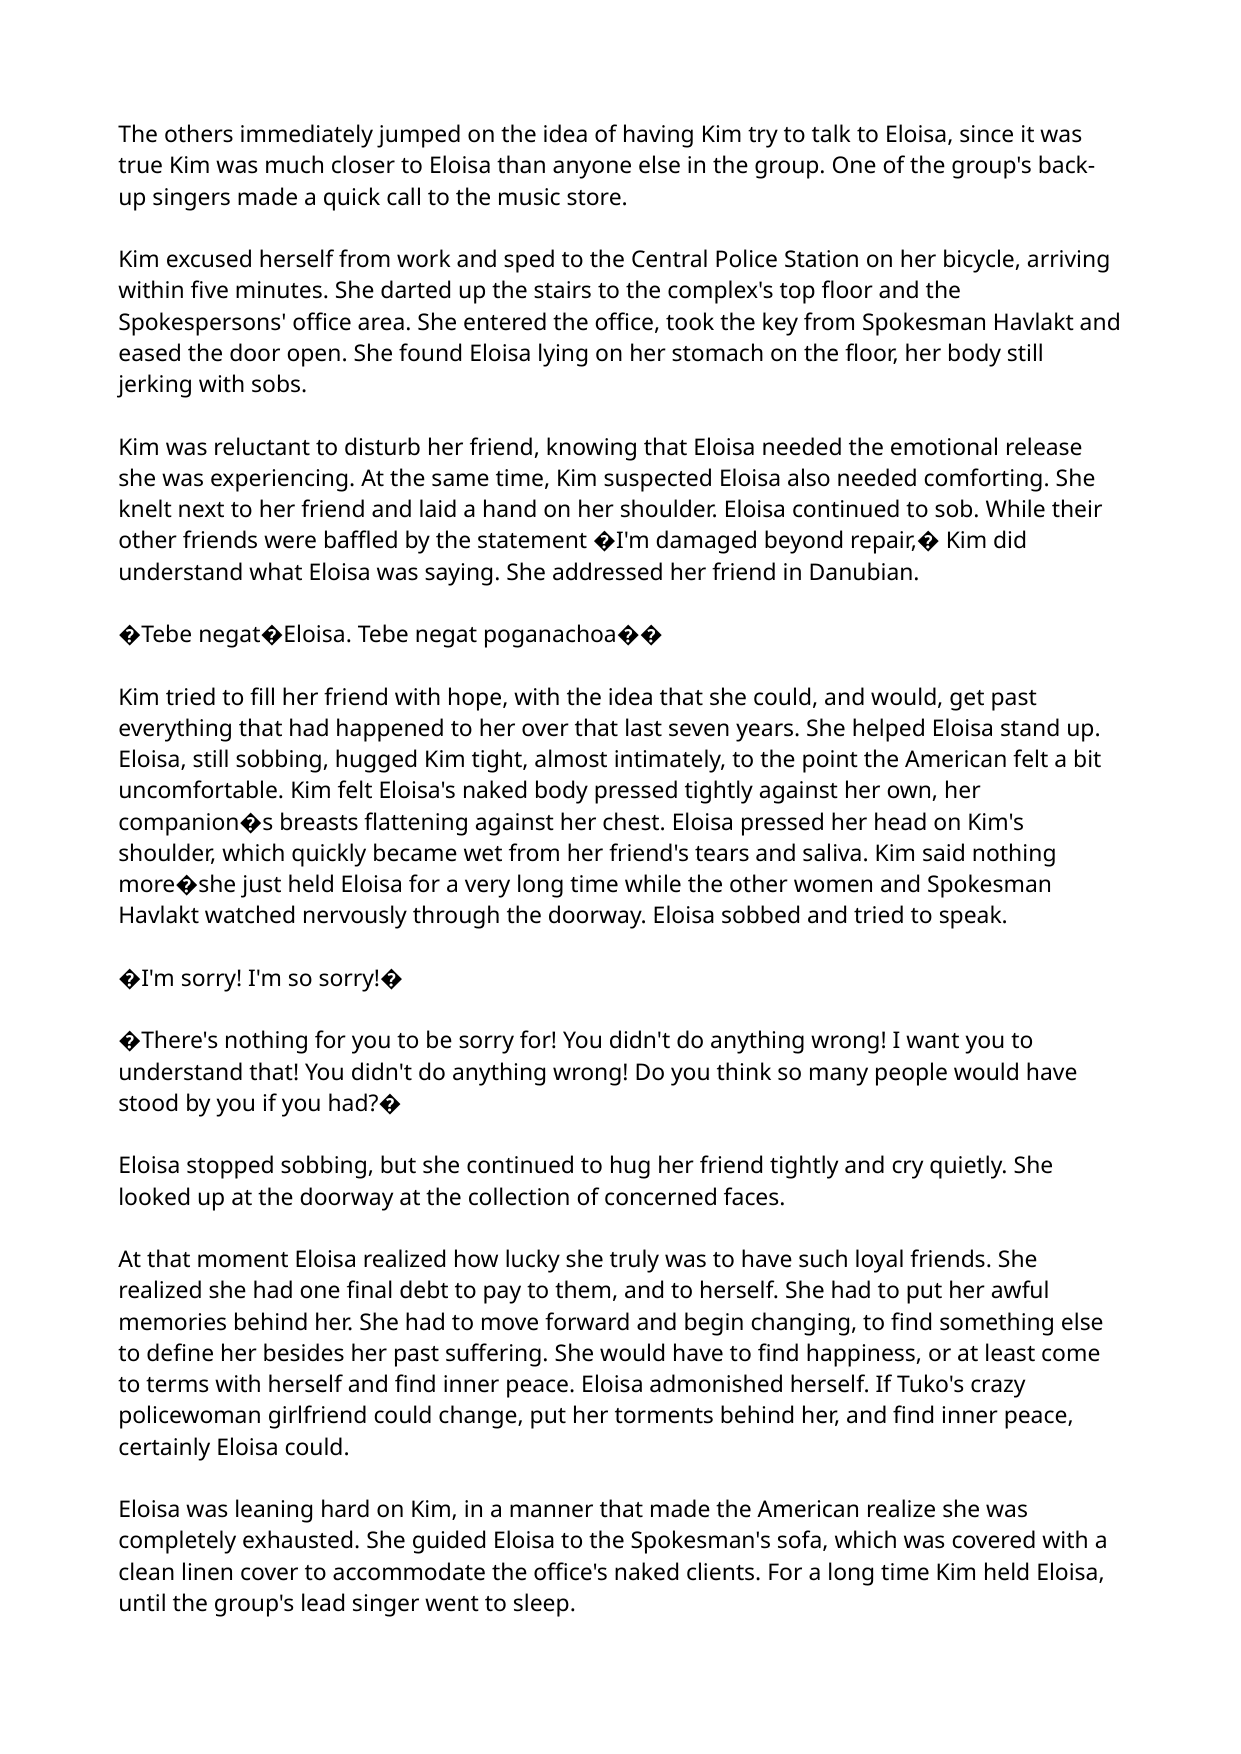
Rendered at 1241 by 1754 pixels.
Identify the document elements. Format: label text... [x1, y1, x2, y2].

text The others immediately jumped on the idea of having Kim try to talk to Eloisa, since it was true Kim was much closer to Eloisa than anyone else in the group. One of the group's back-up singers made a quick call to the music store. [118, 118, 1122, 212]
text Eloisa stopped sobbing, but she continued to hug her friend tightly and cry quietly. She looked up at the doorway at the collection of concerned faces. [118, 1149, 1122, 1212]
text Eloisa was leaning hard on Kim, in a manner that made the American realize she was completely exhausted. She guided Eloisa to the Spokesman's sofa, which was covered with a clean linen cover to accommodate the office's naked clients. For a long time Kim held Eloisa, until the group's lead singer went to sleep. [118, 1493, 1122, 1618]
text Kim was reluctant to disturb her friend, knowing that Eloisa needed the emotional release she was experiencing. At the same time, Kim suspected Eloisa also needed comforting. She knelt next to her friend and laid a hand on her shoulder. Eloisa continued to sob. While their other friends were baffled by the statement �I'm damaged beyond repair,� Kim did understand what Eloisa was saying. She addressed her friend in Danubian. [118, 431, 1122, 587]
text �I'm sorry! I'm so sorry!� [118, 962, 1122, 993]
text Kim excused herself from work and sped to the Central Police Station on her bicycle, arriving within five minutes. She darted up the stairs to the complex's top floor and the Spokespersons' office area. She entered the office, took the key from Spokesman Havlakt and eased the door open. She found Eloisa lying on her stomach on the floor, her body still jerking with sobs. [118, 243, 1122, 399]
text Kim tried to fill her friend with hope, with the idea that she could, and would, get past everything that had happened to her over that last seven years. She helped Eloisa stand up. Eloisa, still sobbing, hugged Kim tight, almost intimately, to the point the American felt a bit uncomfortable. Kim felt Eloisa's naked body pressed tightly against her own, her companion�s breasts flattening against her chest. Eloisa pressed her head on Kim's shoulder, which quickly became wet from her friend's tears and saliva. Kim said nothing more�she just held Eloisa for a very long time while the other women and Spokesman Havlakt watched nervously through the doorway. Eloisa sobbed and tried to speak. [118, 681, 1122, 931]
text At that moment Eloisa realized how lucky she truly was to have such loyal friends. She realized she had one final debt to pay to them, and to herself. She had to put her awful memories behind her. She had to move forward and begin changing, to find something else to define her besides her past suffering. She would have to find happiness, or at least come to terms with herself and find inner peace. Eloisa admonished herself. If Tuko's crazy policewoman girlfriend could change, put her torments behind her, and find inner peace, certainly Eloisa could. [118, 1243, 1122, 1462]
text �There's nothing for you to be sorry for! You didn't do anything wrong! I want you to understand that! You didn't do anything wrong! Do you think so many people would have stood by you if you had?� [118, 1024, 1122, 1118]
text �Tebe negat�Eloisa. Tebe negat poganachoa�� [118, 618, 1122, 649]
